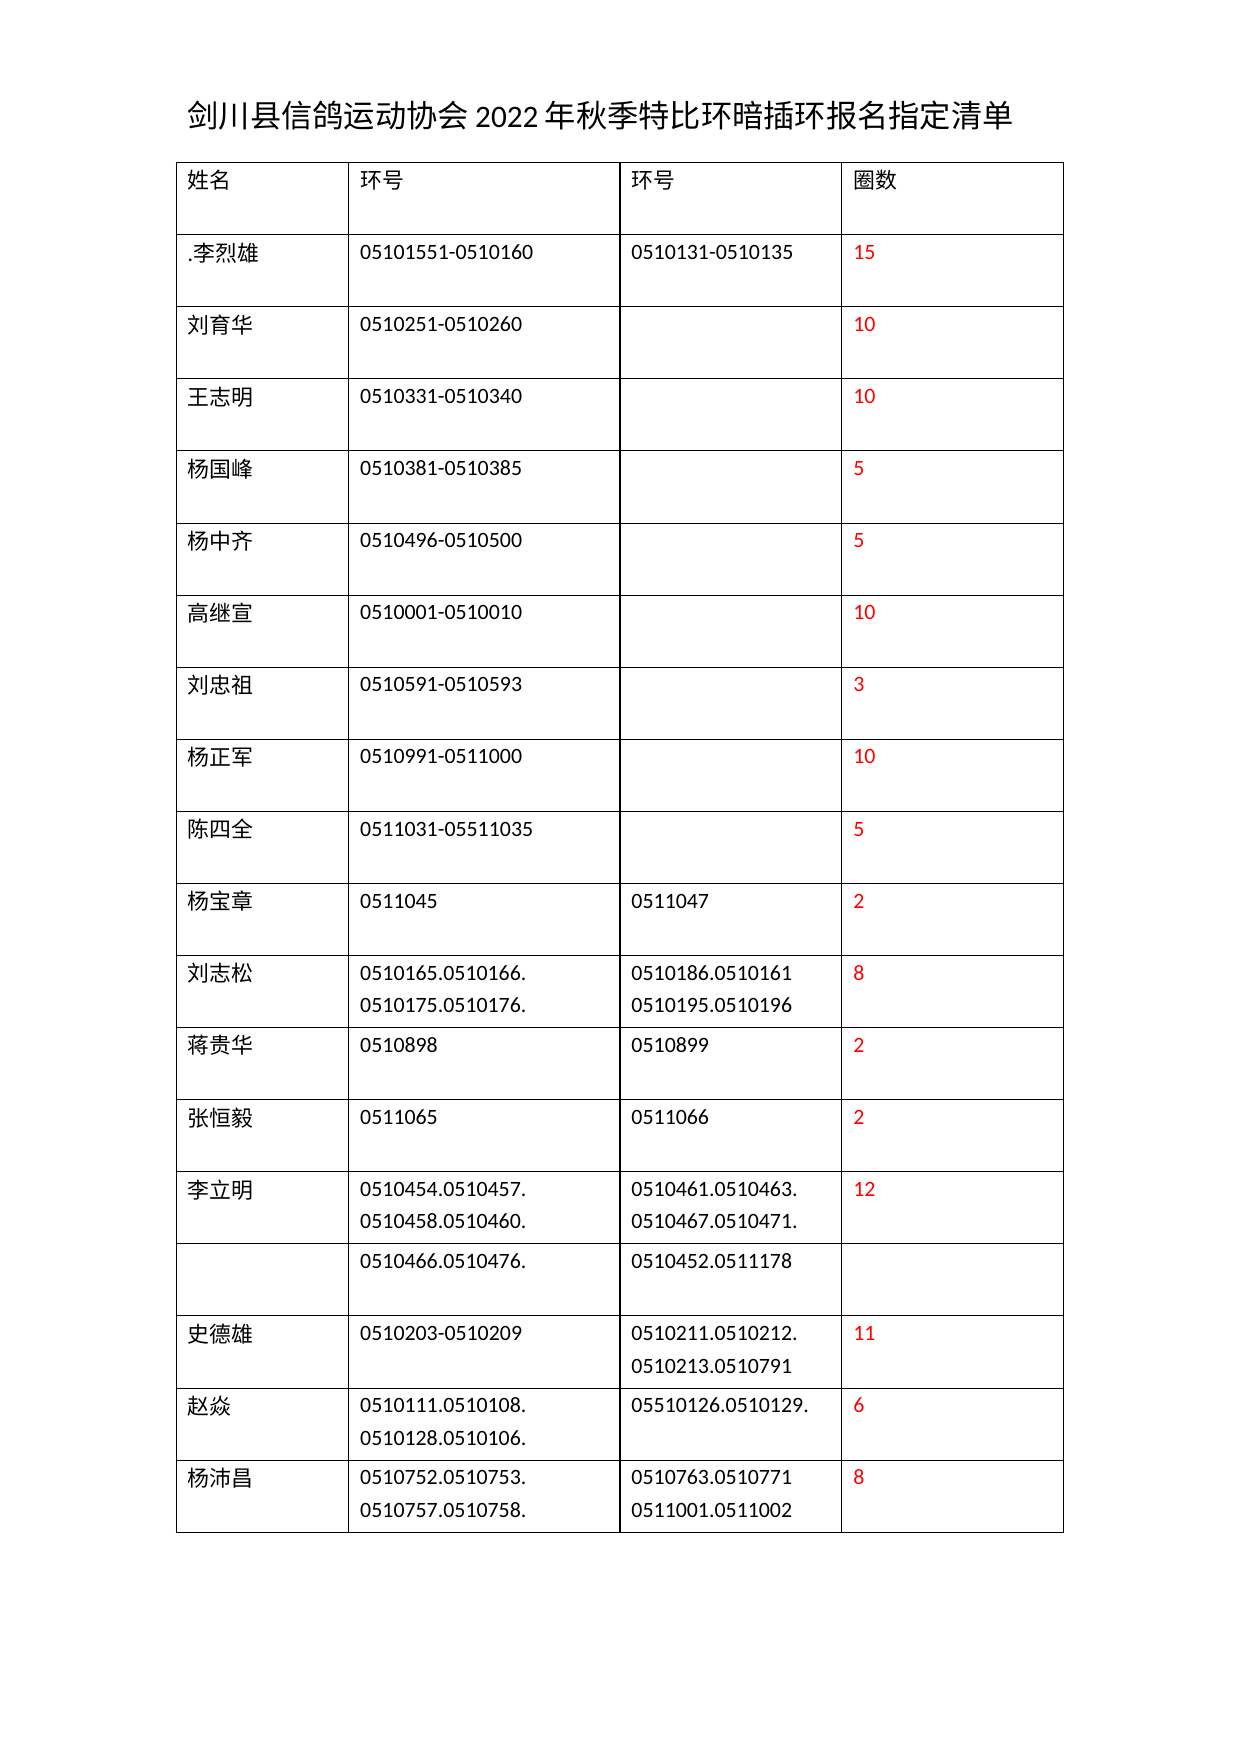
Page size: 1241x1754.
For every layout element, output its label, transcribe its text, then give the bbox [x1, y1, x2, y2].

table_cell 刘忠祖 [177, 668, 348, 739]
table_cell 2 [842, 884, 1063, 955]
table_cell 2 [842, 1100, 1063, 1171]
table_cell 0511047 [621, 884, 841, 955]
table_cell [621, 596, 841, 667]
table_cell 张恒毅 [177, 1100, 348, 1171]
table_cell 王志明 [177, 379, 348, 450]
table_cell 0510452.0511178 [621, 1244, 841, 1315]
table_cell 蒋贵华 [177, 1028, 348, 1099]
table_cell 0511066 [621, 1100, 841, 1171]
table_cell [621, 307, 841, 378]
table_cell 6 [842, 1389, 1063, 1459]
table_cell 0511065 [349, 1100, 619, 1171]
table_cell 0510752.0510753. 0510757.0510758. [349, 1461, 619, 1532]
table_cell 10 [842, 307, 1063, 378]
table_cell 10 [842, 596, 1063, 667]
table_cell 11 [842, 1316, 1063, 1387]
table_cell 5 [842, 524, 1063, 594]
table_cell 刘育华 [177, 307, 348, 378]
table_cell [621, 451, 841, 522]
table_cell 杨沛昌 [177, 1461, 348, 1532]
table_cell 0510591-0510593 [349, 668, 619, 739]
table_cell [621, 668, 841, 739]
table_cell 05510126.0510129. [621, 1389, 841, 1459]
table_cell .李烈雄 [177, 235, 348, 306]
table_cell 8 [842, 1461, 1063, 1532]
table_cell 0510461.0510463. 0510467.0510471. [621, 1172, 841, 1243]
table_cell [621, 812, 841, 883]
table_cell [842, 1244, 1063, 1315]
table_cell 0510381-0510385 [349, 451, 619, 522]
table_cell 刘志松 [177, 956, 348, 1027]
table_cell 陈四全 [177, 812, 348, 883]
table_cell 0511045 [349, 884, 619, 955]
table_cell 15 [842, 235, 1063, 306]
table_cell [621, 379, 841, 450]
table_cell 0510763.0510771 0511001.0511002 [621, 1461, 841, 1532]
table_header 姓名 [177, 163, 348, 234]
table_cell 杨正军 [177, 740, 348, 811]
table_cell 0510001-0510010 [349, 596, 619, 667]
table_cell [621, 524, 841, 594]
table_cell [621, 740, 841, 811]
table_cell 0510454.0510457. 0510458.0510460. [349, 1172, 619, 1243]
table_cell 0510203-0510209 [349, 1316, 619, 1387]
table_cell 0510898 [349, 1028, 619, 1099]
table_header 圈数 [842, 163, 1063, 234]
table_cell 杨国峰 [177, 451, 348, 522]
table_cell 8 [842, 956, 1063, 1027]
table_cell 0510251-0510260 [349, 307, 619, 378]
table_cell 05101551-0510160 [349, 235, 619, 306]
table_cell 0510165.0510166. 0510175.0510176. [349, 956, 619, 1027]
table_cell 2 [842, 1028, 1063, 1099]
table_cell 10 [842, 740, 1063, 811]
table_cell 杨中齐 [177, 524, 348, 594]
table_cell 0510211.0510212. 0510213.0510791 [621, 1316, 841, 1387]
table_cell 3 [842, 668, 1063, 739]
table_cell [177, 1244, 348, 1315]
table_cell 12 [842, 1172, 1063, 1243]
table_cell 史德雄 [177, 1316, 348, 1387]
table_cell 杨宝章 [177, 884, 348, 955]
table_cell 0510466.0510476. [349, 1244, 619, 1315]
table_cell 5 [842, 451, 1063, 522]
table_cell 0510331-0510340 [349, 379, 619, 450]
table_cell 李立明 [177, 1172, 348, 1243]
table_cell 高继宣 [177, 596, 348, 667]
table_cell 0510496-0510500 [349, 524, 619, 594]
table_cell 0510991-0511000 [349, 740, 619, 811]
table_cell 10 [842, 379, 1063, 450]
table_cell 0510186.0510161 0510195.0510196 [621, 956, 841, 1027]
table_cell 0510899 [621, 1028, 841, 1099]
table_header 环号 [349, 163, 619, 234]
table_cell 赵焱 [177, 1389, 348, 1459]
table_cell 5 [842, 812, 1063, 883]
table_cell 0511031-05511035 [349, 812, 619, 883]
table_header 环号 [621, 163, 841, 234]
table_cell 0510111.0510108. 0510128.0510106. [349, 1389, 619, 1459]
table_cell 0510131-0510135 [621, 235, 841, 306]
